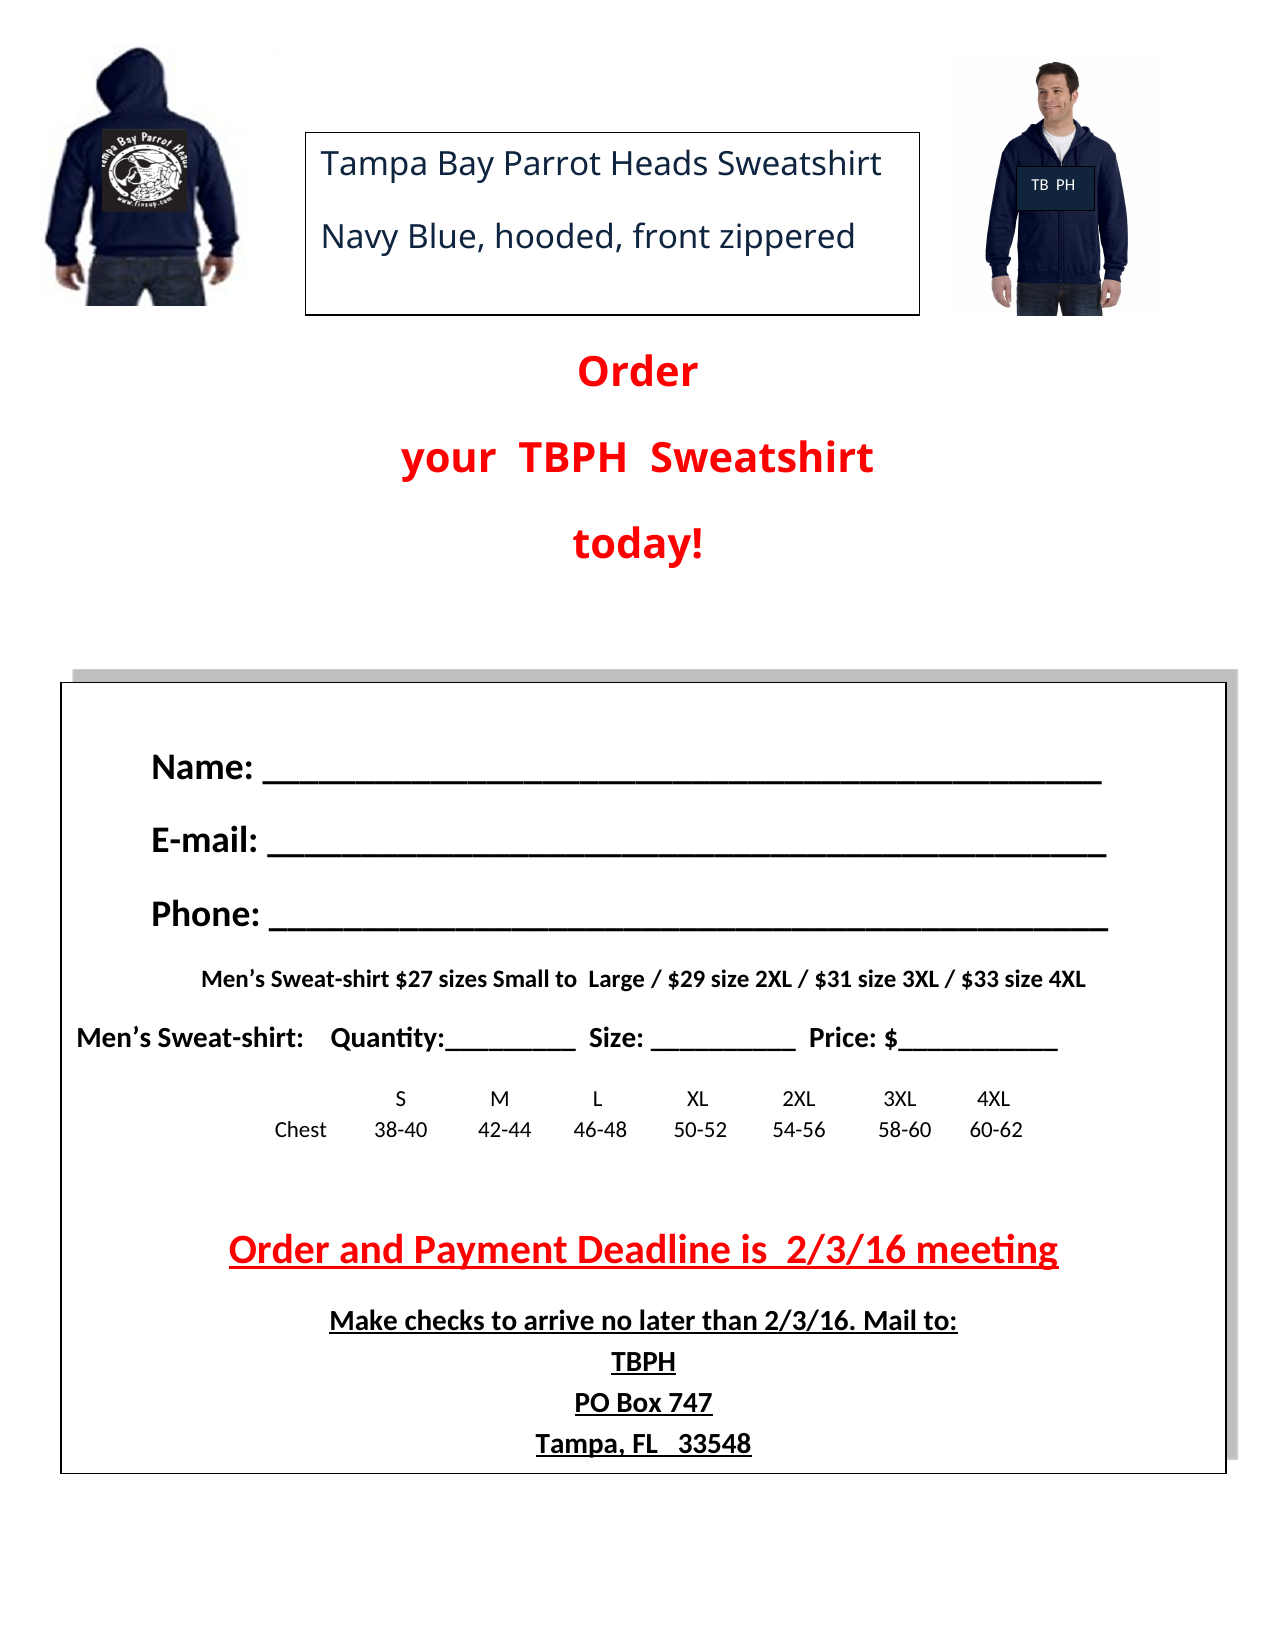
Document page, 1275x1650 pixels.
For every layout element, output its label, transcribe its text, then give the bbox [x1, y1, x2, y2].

picture [952, 58, 1164, 316]
text Order [30, 342, 1245, 399]
text today! [30, 514, 1245, 571]
picture [7, 44, 279, 306]
text your TBPH Sweatshirt [30, 428, 1245, 485]
